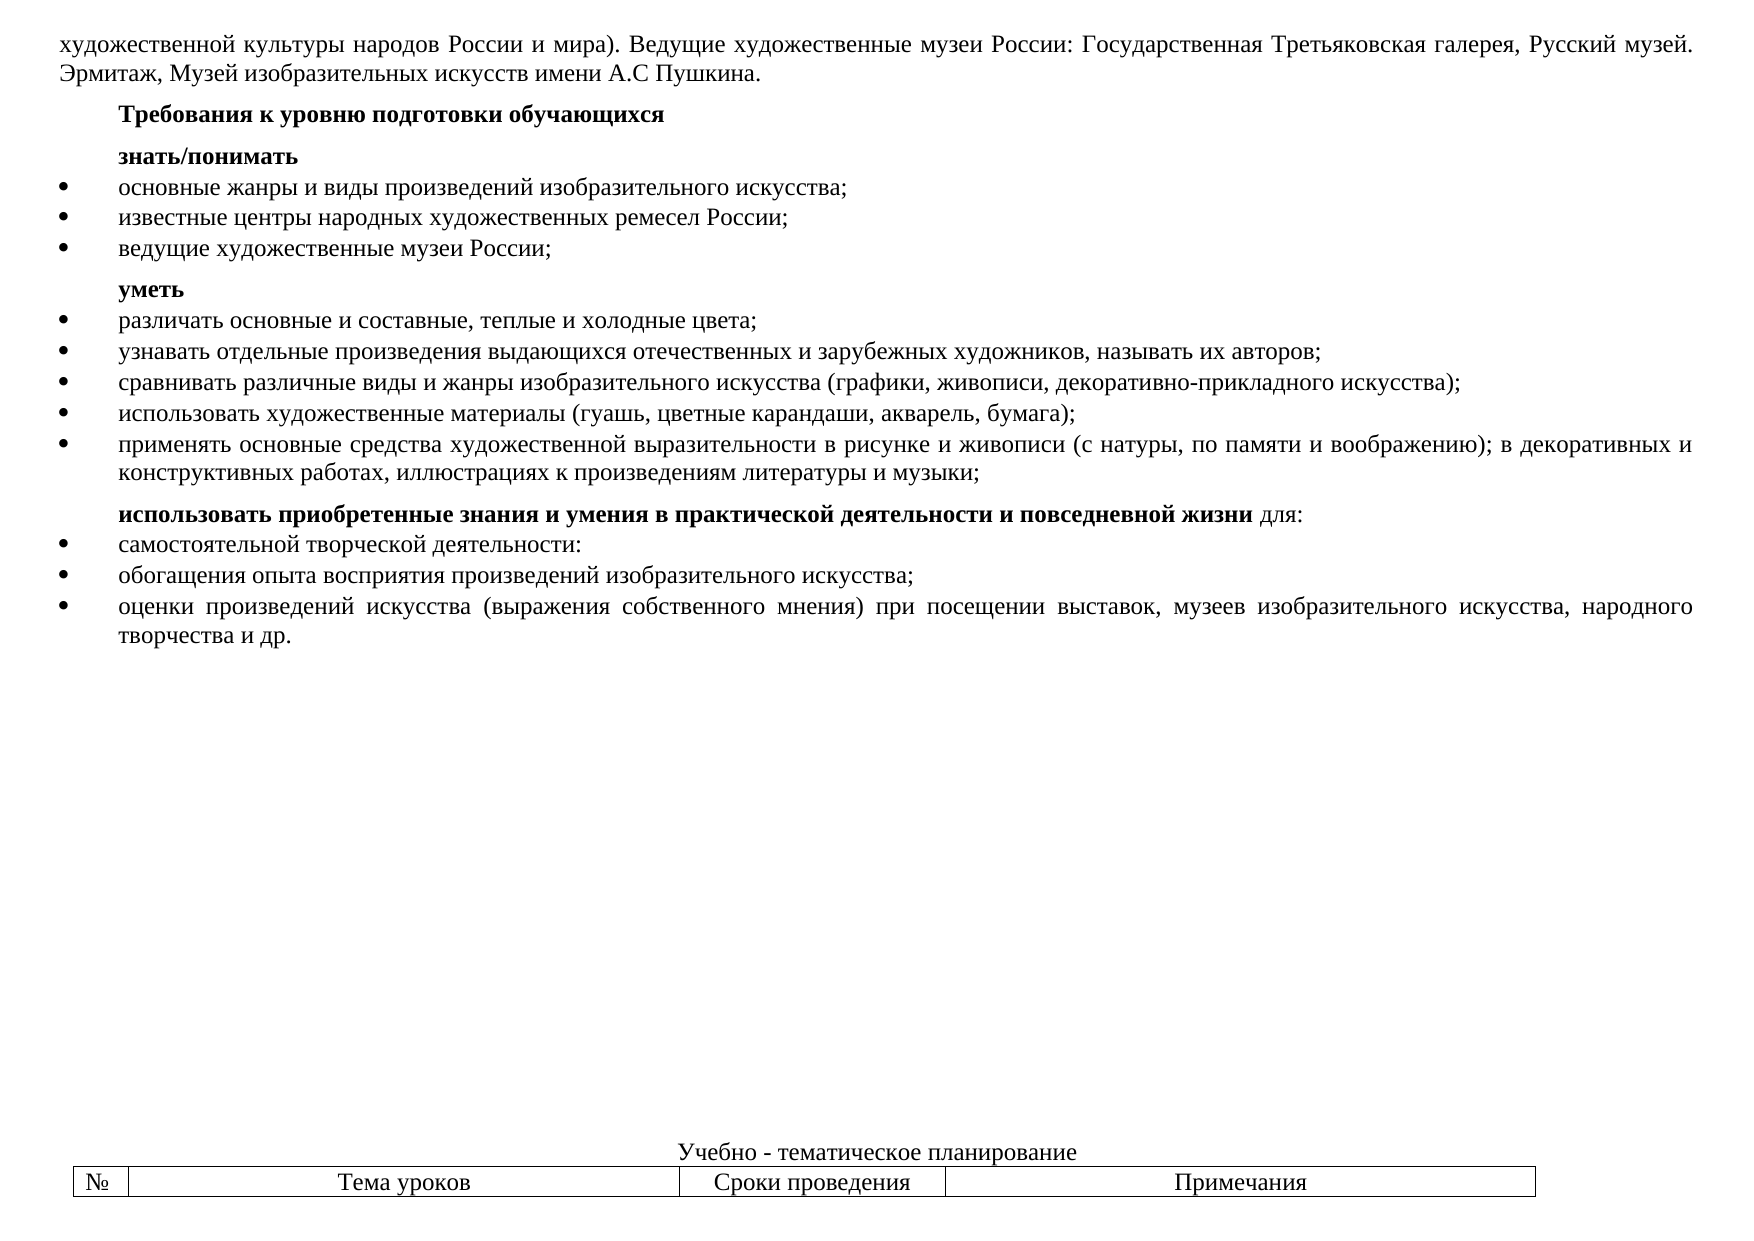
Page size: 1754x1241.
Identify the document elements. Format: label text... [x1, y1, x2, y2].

list оценки произведений искусства (выражения собственного мнения) при посещении выставок, музеев изобразительного искусства, народного творчества и др. [59, 591, 1695, 649]
list основные жанры и виды произведений изобразительного искусства; [59, 172, 1695, 200]
text использовать приобретенные знания и умения в практической деятельности и повседневной жизни для: [118, 499, 1695, 527]
list самостоятельной творческой деятельности: [59, 529, 1695, 558]
list различать основные и составные, теплые и холодные цвета; [59, 305, 1695, 334]
table_header Тема уроков [129, 1167, 679, 1196]
list применять основные средства художественной выразительности в рисунке и живописи (с натуры, по памяти и воображению); в декоративных и конструктивных работах, иллюстрациях к произведениям литературы и музыки; [59, 429, 1695, 486]
list обогащения опыта восприятия произведений изобразительного искусства; [59, 560, 1695, 589]
text уметь [59, 274, 1695, 303]
table_header Сроки проведения [680, 1167, 945, 1196]
list сравнивать различные виды и жанры изобразительного искусства (графики, живописи, декоративно-прикладного искусства); [59, 367, 1695, 396]
list узнавать отдельные произведения выдающихся отечественных и зарубежных художников, называть их авторов; [59, 336, 1695, 365]
list ведущие художественные музеи России; [59, 233, 1695, 262]
table_header Примечания [946, 1167, 1535, 1196]
list использовать художественные материалы (гуашь, цветные карандаши, акварель, бумага); [59, 398, 1695, 427]
list известные центры народных художественных ремесел России; [59, 202, 1695, 231]
text Учебно - тематическое планирование [59, 1137, 1695, 1166]
text знать/понимать [59, 141, 1695, 169]
table_header № п/п [74, 1167, 128, 1196]
text Требования к уровню подготовки обучающихся [59, 99, 1695, 128]
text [59, 29, 1695, 87]
